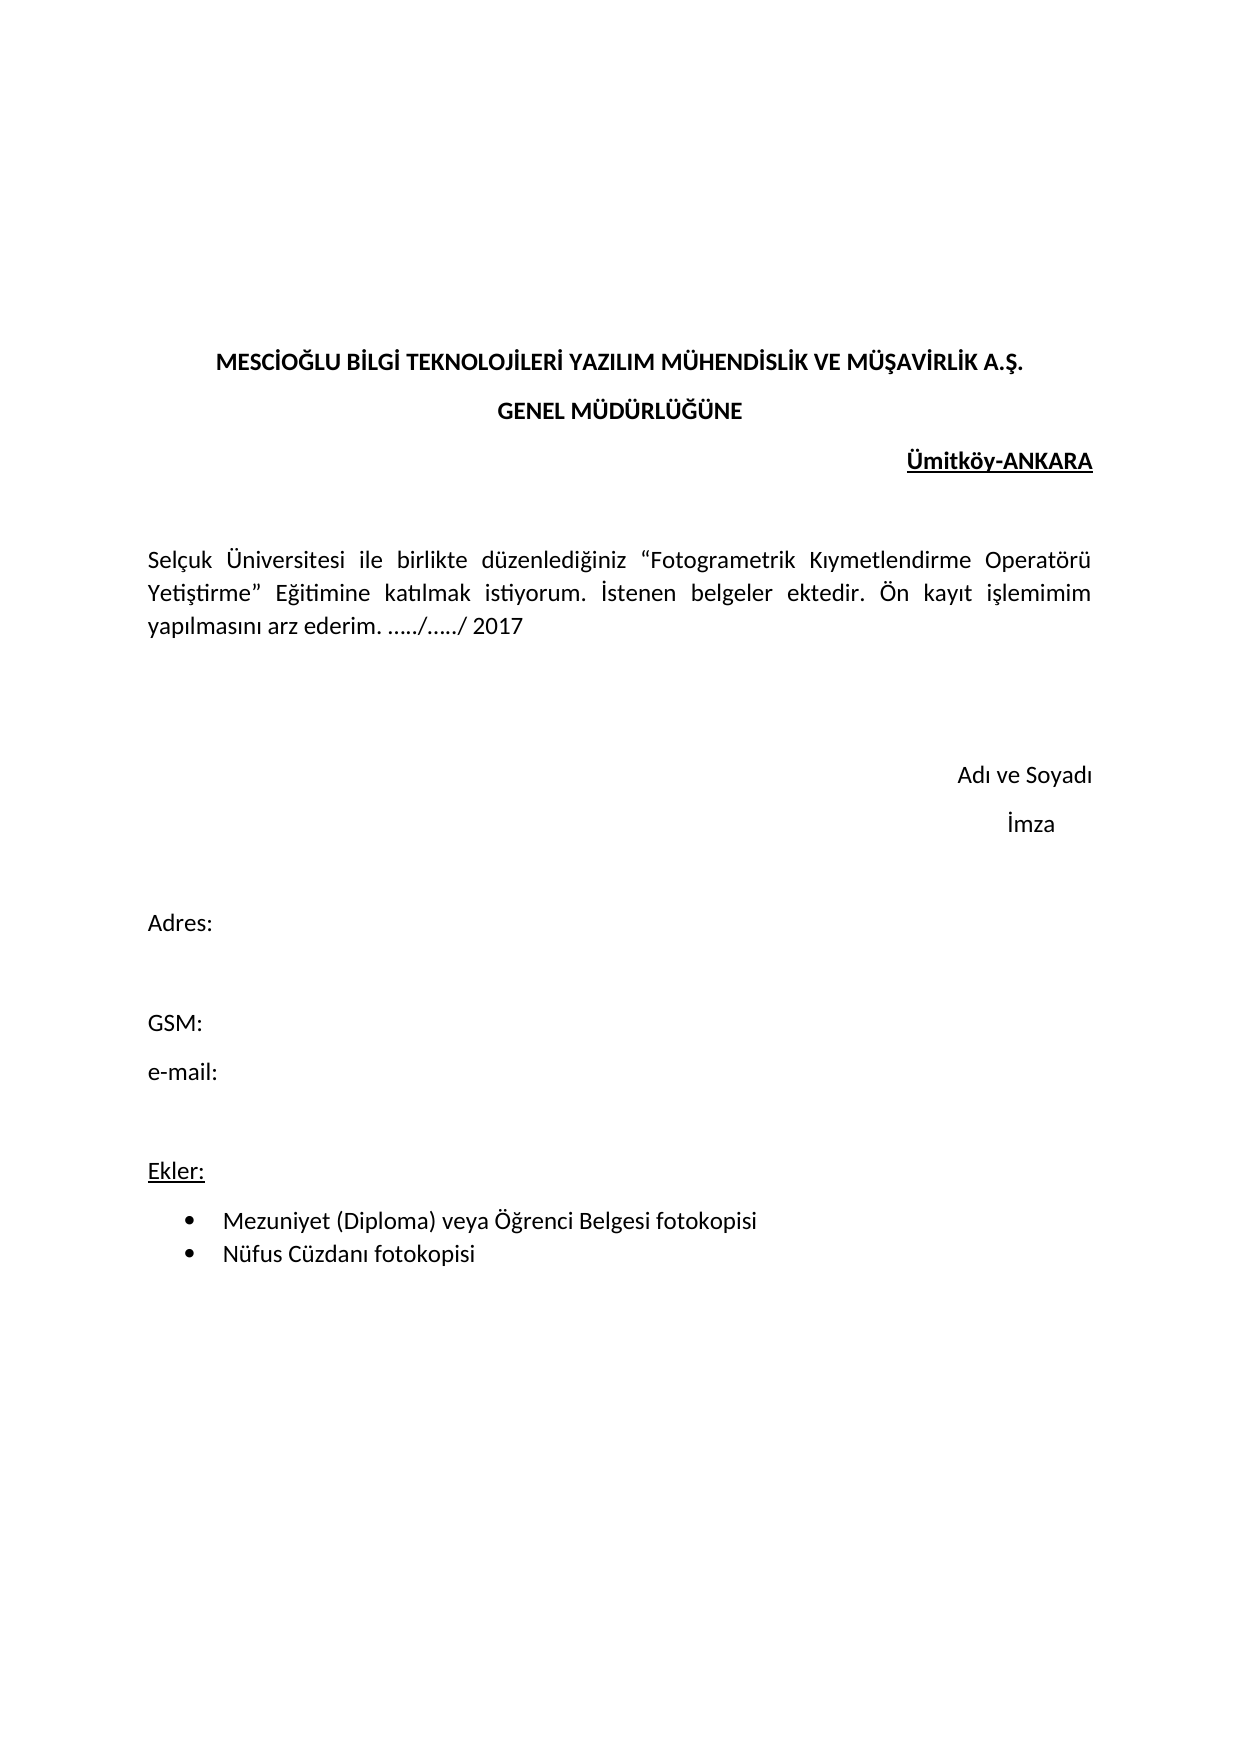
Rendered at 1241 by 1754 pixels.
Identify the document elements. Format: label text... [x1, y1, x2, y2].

text GSM: [148, 1007, 1093, 1037]
list Mezuniyet (Diploma) veya Öğrenci Belgesi fotokopisi [185, 1205, 1093, 1236]
text İmza [148, 808, 1093, 839]
text Adres: [148, 908, 1093, 938]
text Ümitköy-ANKARA [148, 445, 1093, 476]
text GENEL MÜDÜRLÜĞÜNE [148, 396, 1093, 426]
text Adı ve Soyadı [148, 759, 1093, 789]
text MESCİOĞLU BİLGİ TEKNOLOJİLERİ YAZILIM MÜHENDİSLİK VE MÜŞAVİRLİK A.Ş. [148, 346, 1093, 376]
list Nüfus Cüzdanı fotokopisi [185, 1238, 1093, 1268]
text Selçuk Üniversitesi ile birlikte düzenlediğiniz “Fotogrametrik Kıymetlendirme Operatörü Yetiştirme” Eğitimine katılmak istiyorum. İstenen belgeler ektedir. Ön kayıt işlemimim yapılmasını arz ederim. …../…../ 2017 [148, 544, 1093, 641]
text e-mail: [148, 1056, 1093, 1087]
text Ekler: [148, 1156, 1093, 1186]
